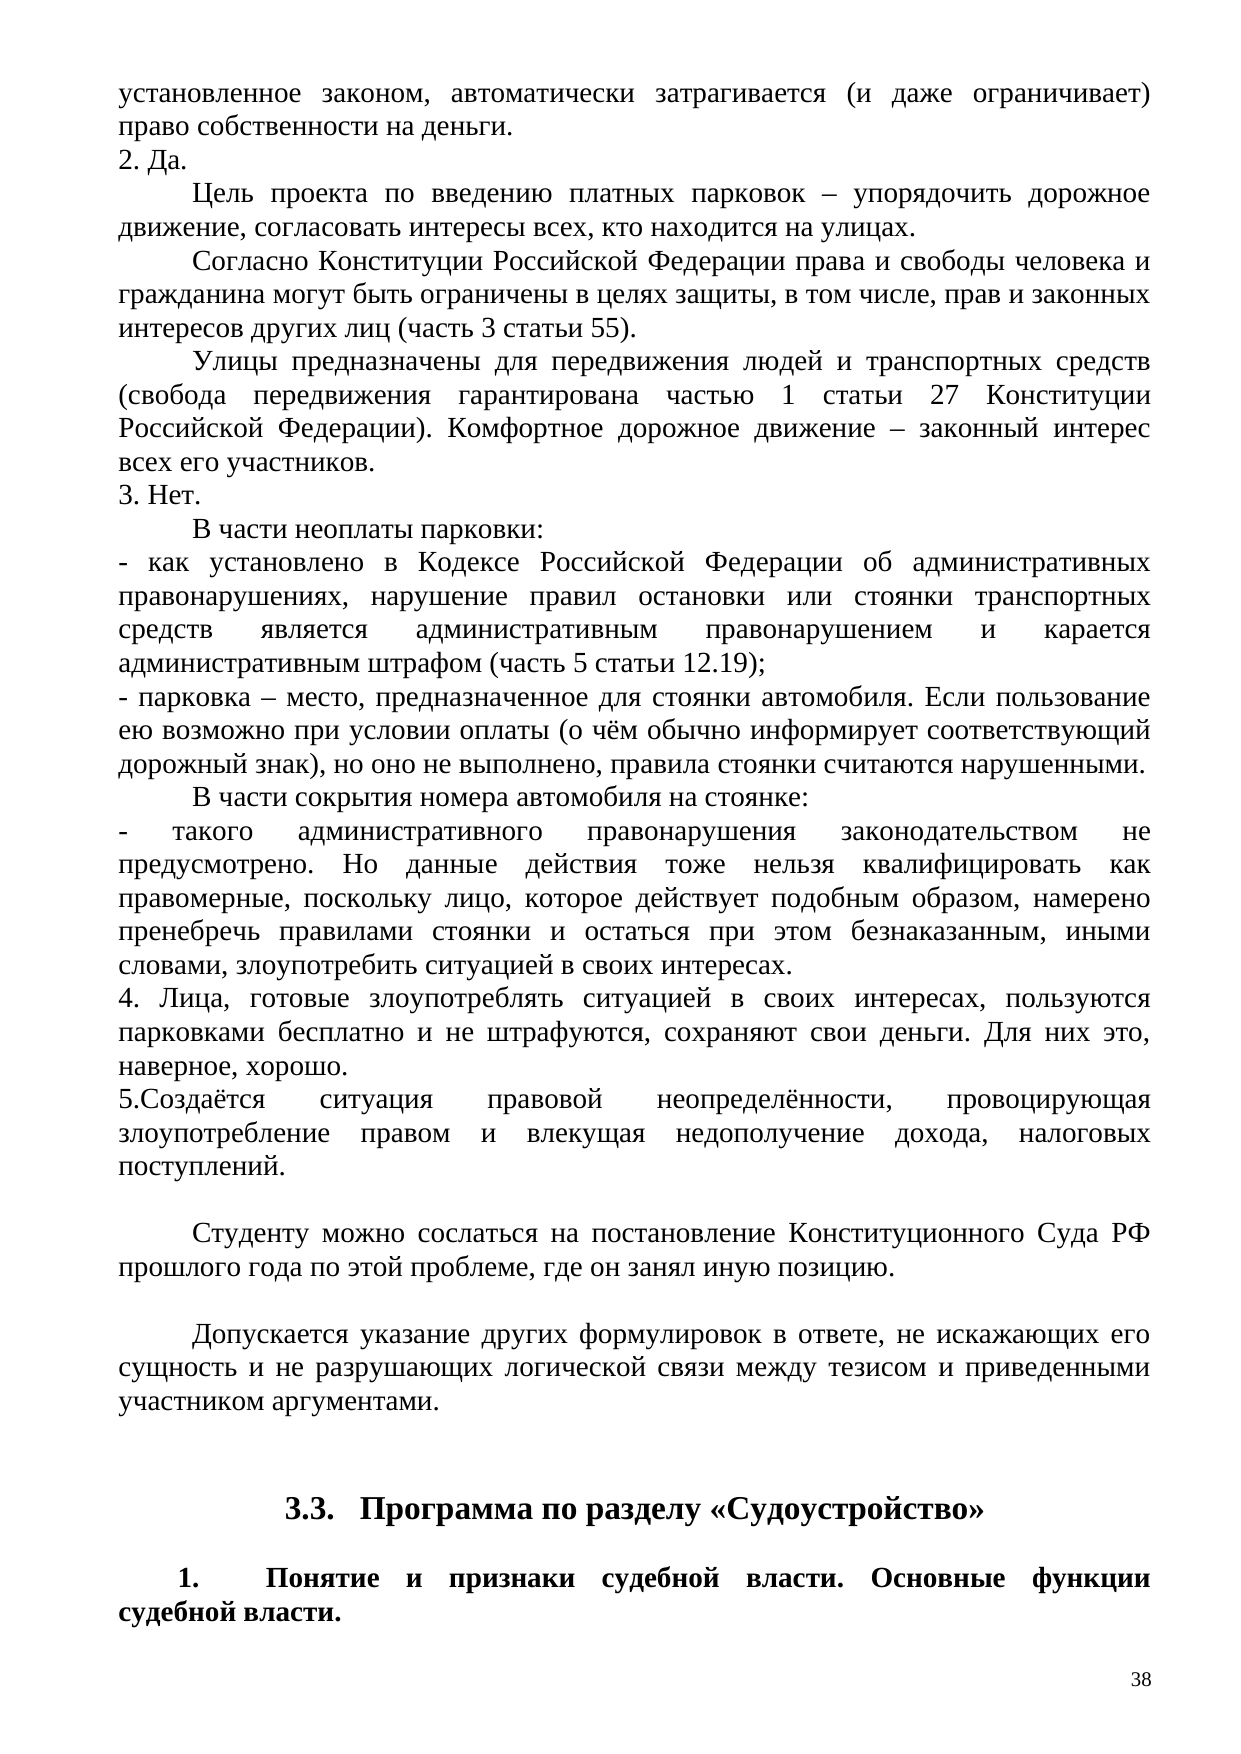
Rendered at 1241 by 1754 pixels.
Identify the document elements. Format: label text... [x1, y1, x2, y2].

list Улицы предназначены для передвижения людей и транспортных средств (свобода передвижения гарантирована частью 1 статьи 27 Конституции Российской Федерации). Комфортное дорожное движение – законный интерес всех его участников. [118, 343, 1152, 477]
list Цель проекта по введению платных парковок – упорядочить дорожное движение, согласовать интересы всех, кто находится на улицах. [118, 176, 1152, 243]
list Согласно Конституции Российской Федерации права и свободы человека и гражданина могут быть ограничены в целях защиты, в том числе, прав и законных интересов других лиц (часть 3 статьи 55). [118, 243, 1152, 343]
list - такого административного правонарушения законодательством не предусмотрено. Но данные действия тоже нельзя квалифицировать как правомерные, поскольку лицо, которое действует подобным образом, намерено пренебречь правилами стоянки и остаться при этом безнаказанным, иными словами, злоупотребить ситуацией в своих интересах. [118, 813, 1152, 981]
list - парковка – место, предназначенное для стоянки автомобиля. Если пользование ею возможно при условии оплаты (о чём обычно информирует соответствующий дорожный знак), но оно не выполнено, правила стоянки считаются нарушенными. [118, 679, 1152, 779]
list Программа по разделу «Судоустройство» [118, 1488, 1152, 1527]
list 2. Да. [118, 142, 1152, 176]
list Понятие и признаки судебной власти. Основные функции судебной власти. [118, 1560, 1152, 1627]
list В части неоплаты парковки: [118, 511, 1152, 544]
list 5.Создаётся ситуация правовой неопределённости, провоцирующая злоупотребление правом и влекущая недополучение дохода, налоговых поступлений. [118, 1081, 1152, 1182]
list Студенту можно сослаться на постановление Конституционного Суда РФ прошлого года по этой проблеме, где он занял иную позицию. [118, 1215, 1152, 1282]
list 4. Лица, готовые злоупотреблять ситуацией в своих интересах, пользуются парковками бесплатно и не штрафуются, сохраняют свои деньги. Для них это, наверное, хорошо. [118, 981, 1152, 1081]
list - как установлено в Кодексе Российской Федерации об административных правонарушениях, нарушение правил остановки или стоянки транспортных средств является административным правонарушением и карается административным штрафом (часть 5 статьи 12.19); [118, 544, 1152, 679]
list В части сокрытия номера автомобиля на стоянке: [118, 779, 1152, 813]
list Допускается указание других формулировок в ответе, не искажающих его сущность и не разрушающих логической связи между тезисом и приведенными участником аргументами. [118, 1316, 1152, 1417]
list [118, 75, 1152, 142]
list 3. Нет. [118, 477, 1152, 511]
